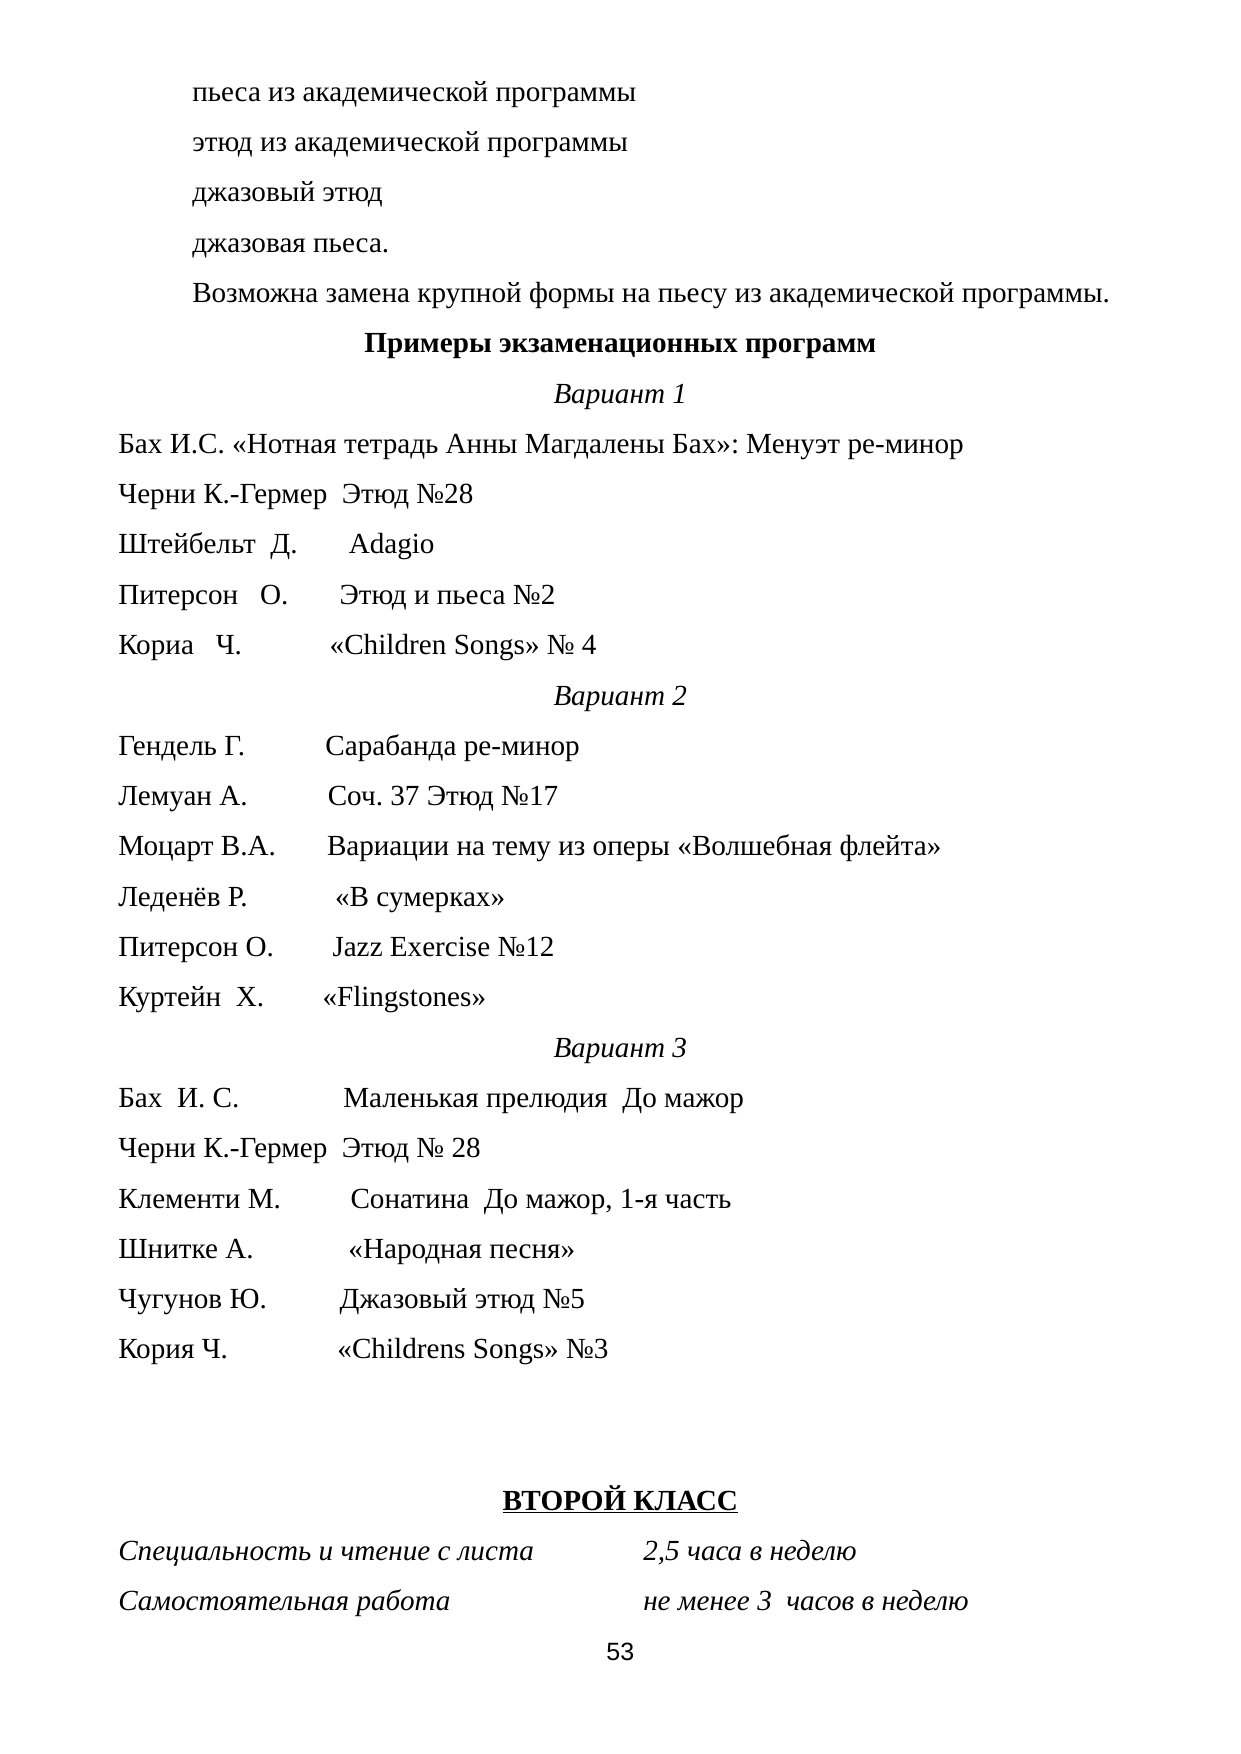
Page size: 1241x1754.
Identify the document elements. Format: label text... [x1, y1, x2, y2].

text Кориа Ч. «Children Songs» № 4 [118, 627, 1122, 661]
text Самостоятельная работа не менее 3 часов в неделю [118, 1583, 1122, 1617]
text Клементи М. Сонатина До мажор, 1-я часть [118, 1181, 1122, 1214]
text Бах И.С. «Нотная тетрадь Анны Магдалены Бах»: Менуэт ре-минор [118, 426, 1122, 459]
text Питерсон О. Jazz Exercise №12 [118, 929, 1122, 963]
text Вариант 3 [118, 1030, 1122, 1063]
text Вариант 2 [118, 678, 1122, 711]
text Чугунов Ю. Джазовый этюд №5 [118, 1281, 1122, 1315]
text Черни К.-Гермер Этюд №28 [118, 476, 1122, 510]
text Черни К.-Гермер Этюд № 28 [118, 1130, 1122, 1164]
text Леденёв Р. «В сумерках» [118, 879, 1122, 912]
text Гендель Г. Сарабанда ре-минор [118, 728, 1122, 761]
text Возможна замена крупной формы на пьесу из академической программы. [118, 275, 1122, 309]
text джазовая пьеса. [118, 225, 1122, 258]
text Моцарт В.А. Вариации на тему из оперы «Волшебная флейта» [118, 828, 1122, 862]
text Шнитке А. «Народная песня» [118, 1231, 1122, 1264]
text Куртейн Х. «Flingstones» [118, 979, 1122, 1013]
text Штейбельт Д. Adagio [118, 527, 1122, 560]
text пьеса из академической программы [118, 74, 1122, 107]
text Бах И. С. Маленькая прелюдия До мажор [118, 1080, 1122, 1114]
text джазовый этюд [118, 174, 1122, 208]
text Питерсон О. Этюд и пьеса №2 [118, 577, 1122, 611]
text Кория Ч. «Childrens Songs» №3 [118, 1332, 1122, 1365]
text Примеры экзаменационных программ [118, 325, 1122, 359]
text Специальность и чтение с листа 2,5 часа в неделю [118, 1533, 1122, 1566]
text ВТОРОЙ КЛАСС [118, 1483, 1122, 1516]
text Вариант 1 [118, 376, 1122, 409]
text Лемуан А. Соч. 37 Этюд №17 [118, 778, 1122, 812]
text этюд из академической программы [118, 124, 1122, 158]
